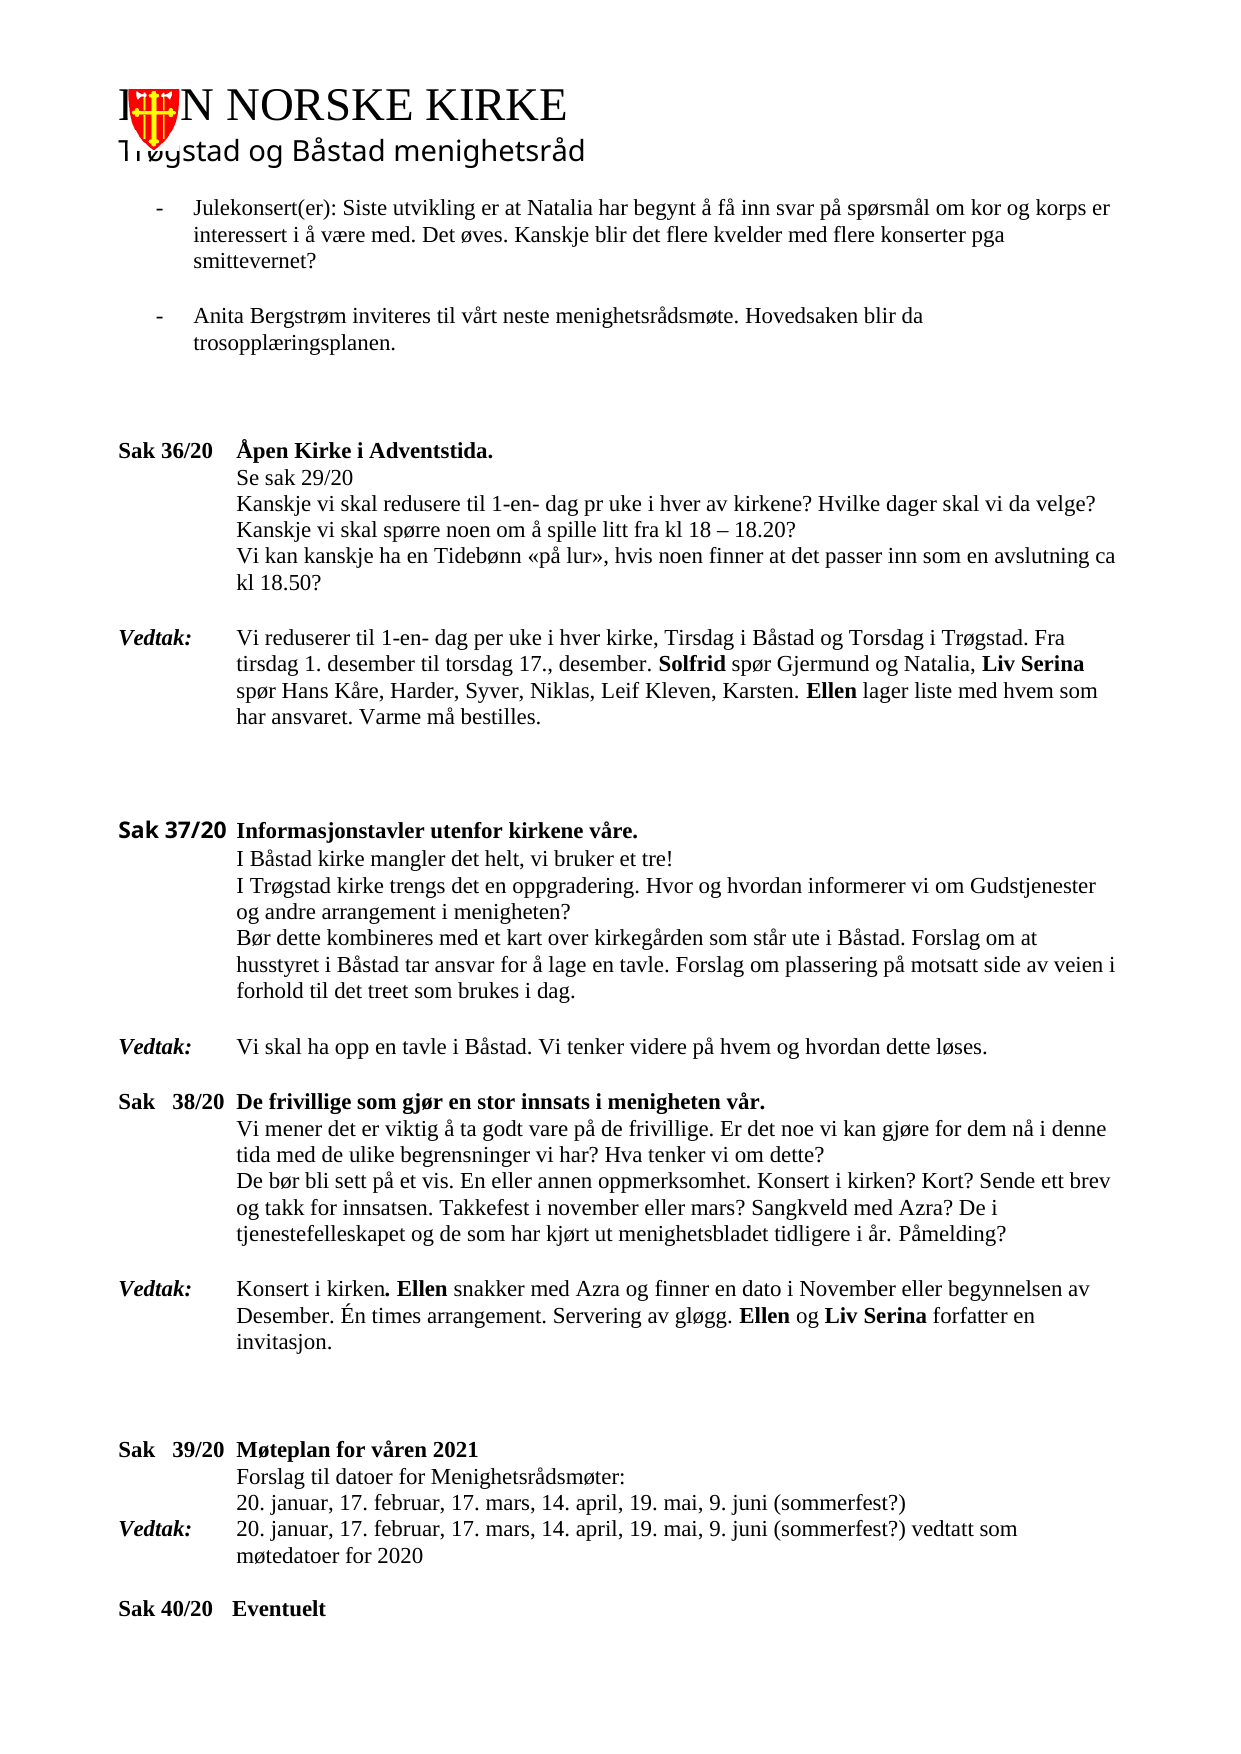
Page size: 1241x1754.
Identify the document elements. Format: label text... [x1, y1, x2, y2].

text Sak 36/20 Åpen Kirke i Adventstida. [118, 437, 1122, 463]
text Bør dette kombineres med et kart over kirkegården som står ute i Båstad. Forslag om at husstyret i Båstad tar ansvar for å lage en tavle. Forslag om plassering på motsatt side av veien i forhold til det treet som brukes i dag. [236, 924, 1122, 1003]
text Sak 37/20 Informasjonstavler utenfor kirkene våre. [118, 814, 1122, 845]
text Vedtak: Vi reduserer til 1-en- dag per uke i hver kirke, Tirsdag i Båstad og Torsdag i Trøgstad. Fra tirsdag 1. desember til torsdag 17., desember. Solfrid spør Gjermund og Natalia, Liv Serina spør Hans Kåre, Harder, Syver, Niklas, Leif Kleven, Karsten. Ellen lager liste med hvem som har ansvaret. Varme må bestilles. [118, 624, 1122, 729]
text I Trøgstad kirke trengs det en oppgradering. Hvor og hvordan informerer vi om Gudstjenester og andre arrangement i menigheten? [236, 872, 1122, 924]
text Sak 40/20 Eventuelt [118, 1594, 1122, 1621]
list Julekonsert(er): Siste utvikling er at Natalia har begynt å få inn svar på spørsmål om kor og korps er interessert i å være med. Det øves. Kanskje blir det flere kvelder med flere konserter pga smittevernet? [156, 194, 1122, 273]
text De bør bli sett på et vis. En eller annen oppmerksomhet. Konsert i kirken? Kort? Sende ett brev og takk for innsatsen. Takkefest i november eller mars? Sangkveld med Azra? De i tjenestefelleskapet og de som har kjørt ut menighetsbladet tidligere i år. Påmelding? [236, 1167, 1122, 1246]
text Kanskje vi skal redusere til 1-en- dag pr uke i hver av kirkene? Hvilke dager skal vi da velge? Kanskje vi skal spørre noen om å spille litt fra kl 18 – 18.20? [236, 490, 1122, 543]
picture [127, 88, 180, 151]
text Vi mener det er viktig å ta godt vare på de frivillige. Er det noe vi kan gjøre for dem nå i denne tida med de ulike begrensninger vi har? Hva tenker vi om dette? [236, 1114, 1122, 1167]
list Anita Bergstrøm inviteres til vårt neste menighetsrådsmøte. Hovedsaken blir da trosopplæringsplanen. [156, 303, 1122, 355]
text Vi kan kanskje ha en Tidebønn «på lur», hvis noen finner at det passer inn som en avslutning ca kl 18.50? [236, 543, 1122, 595]
text 20. januar, 17. februar, 17. mars, 14. april, 19. mai, 9. juni (sommerfest?) [236, 1489, 1122, 1516]
text Vedtak: 20. januar, 17. februar, 17. mars, 14. april, 19. mai, 9. juni (sommerfest?) vedtatt som møtedatoer for 2020 [118, 1516, 1122, 1568]
text Forslag til datoer for Menighetsrådsmøter: [236, 1463, 1122, 1489]
text Sak 38/20 De frivillige som gjør en stor innsats i menigheten vår. [118, 1088, 1122, 1114]
text Vedtak: Konsert i kirken. Ellen snakker med Azra og finner en dato i November eller begynnelsen av Desember. Én times arrangement. Servering av gløgg. Ellen og Liv Serina forfatter en invitasjon. [118, 1276, 1122, 1354]
text I Båstad kirke mangler det helt, vi bruker et tre! [236, 845, 1122, 872]
text Se sak 29/20 [236, 463, 1122, 490]
text Vedtak: Vi skal ha opp en tavle i Båstad. Vi tenker videre på hvem og hvordan dette løses. [118, 1033, 1122, 1059]
text Sak 39/20 Møteplan for våren 2021 [118, 1436, 1122, 1463]
